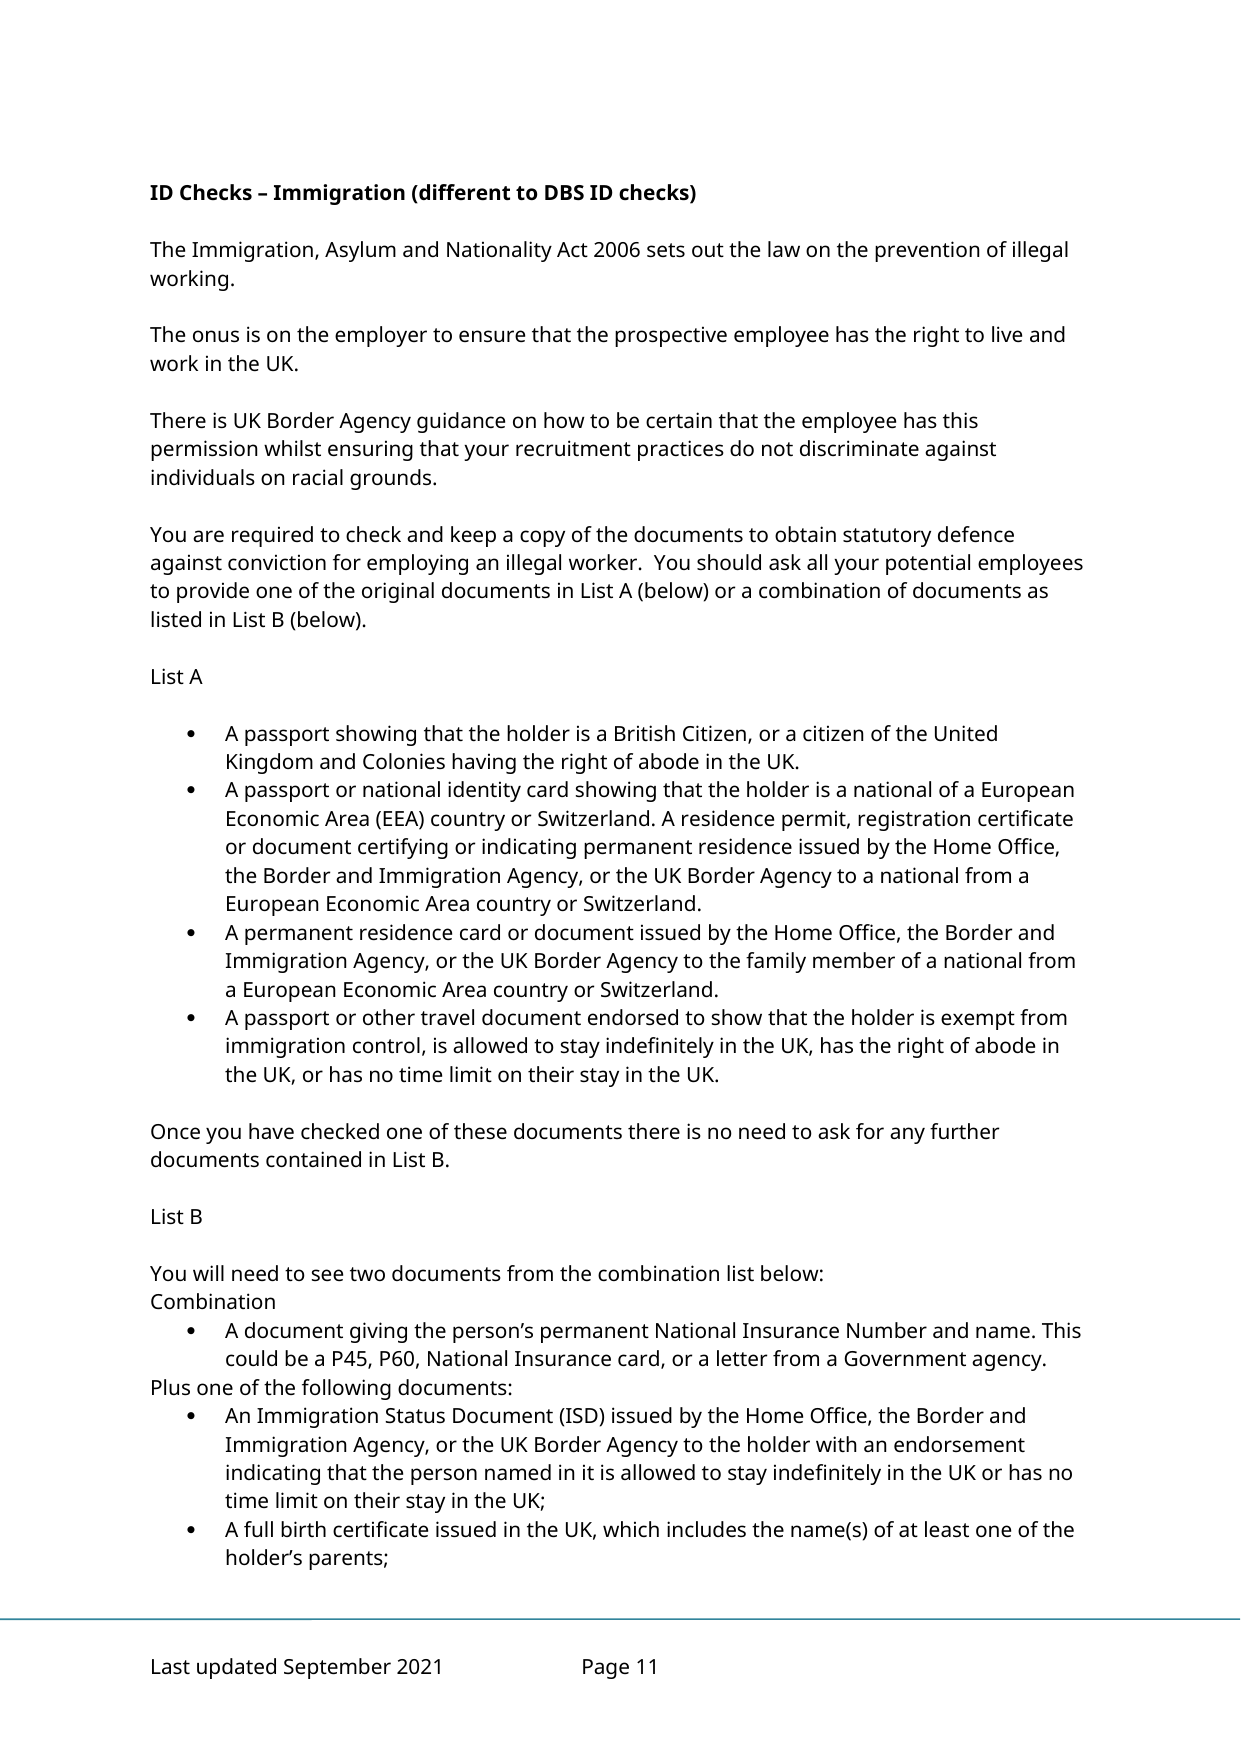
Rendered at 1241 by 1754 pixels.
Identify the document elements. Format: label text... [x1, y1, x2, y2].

list A passport or other travel document endorsed to show that the holder is exempt from immigration control, is allowed to stay indefinitely in the UK, has the right of abode in the UK, or has no time limit on their stay in the UK. [187, 1003, 1090, 1088]
list A permanent residence card or document issued by the Home Office, the Border and Immigration Agency, or the UK Border Agency to the family member of a national from a European Economic Area country or Switzerland. [187, 918, 1090, 1003]
list A passport showing that the holder is a British Citizen, or a citizen of the United Kingdom and Colonies having the right of abode in the UK. [187, 719, 1090, 776]
text List A [150, 662, 1090, 690]
list An Immigration Status Document (ISD) issued by the Home Office, the Border and Immigration Agency, or the UK Border Agency to the holder with an endorsement indicating that the person named in it is allowed to stay indefinitely in the UK or has no time limit on their stay in the UK; [187, 1401, 1090, 1515]
list A full birth certificate issued in the UK, which includes the name(s) of at least one of the holder’s parents; [187, 1515, 1090, 1572]
list A document giving the person’s permanent National Insurance Number and name. This could be a P45, P60, National Insurance card, or a letter from a Government agency. [187, 1316, 1090, 1373]
text The Immigration, Asylum and Nationality Act 2006 sets out the law on the prevention of illegal working. [150, 235, 1090, 292]
text You will need to see two documents from the combination list below: [150, 1259, 1090, 1287]
text Plus one of the following documents: [150, 1373, 1090, 1401]
text There is UK Border Agency guidance on how to be certain that the employee has this permission whilst ensuring that your recruitment practices do not discriminate against individuals on racial grounds. [150, 406, 1090, 491]
text You are required to check and keep a copy of the documents to obtain statutory defence against conviction for employing an illegal worker. You should ask all your potential employees to provide one of the original documents in List A (below) or a combination of documents as listed in List B (below). [150, 520, 1090, 633]
list A passport or national identity card showing that the holder is a national of a European Economic Area (EEA) country or Switzerland. A residence permit, registration certificate or document certifying or indicating permanent residence issued by the Home Office, the Border and Immigration Agency, or the UK Border Agency to a national from a European Economic Area country or Switzerland. [187, 776, 1090, 918]
text Once you have checked one of these documents there is no need to ask for any further documents contained in List B. [150, 1117, 1090, 1174]
text Combination [150, 1287, 1090, 1316]
text ID Checks – Immigration (different to DBS ID checks) [150, 178, 1090, 207]
text List B [150, 1202, 1090, 1231]
text The onus is on the employer to ensure that the prospective employee has the right to live and work in the UK. [150, 321, 1090, 377]
